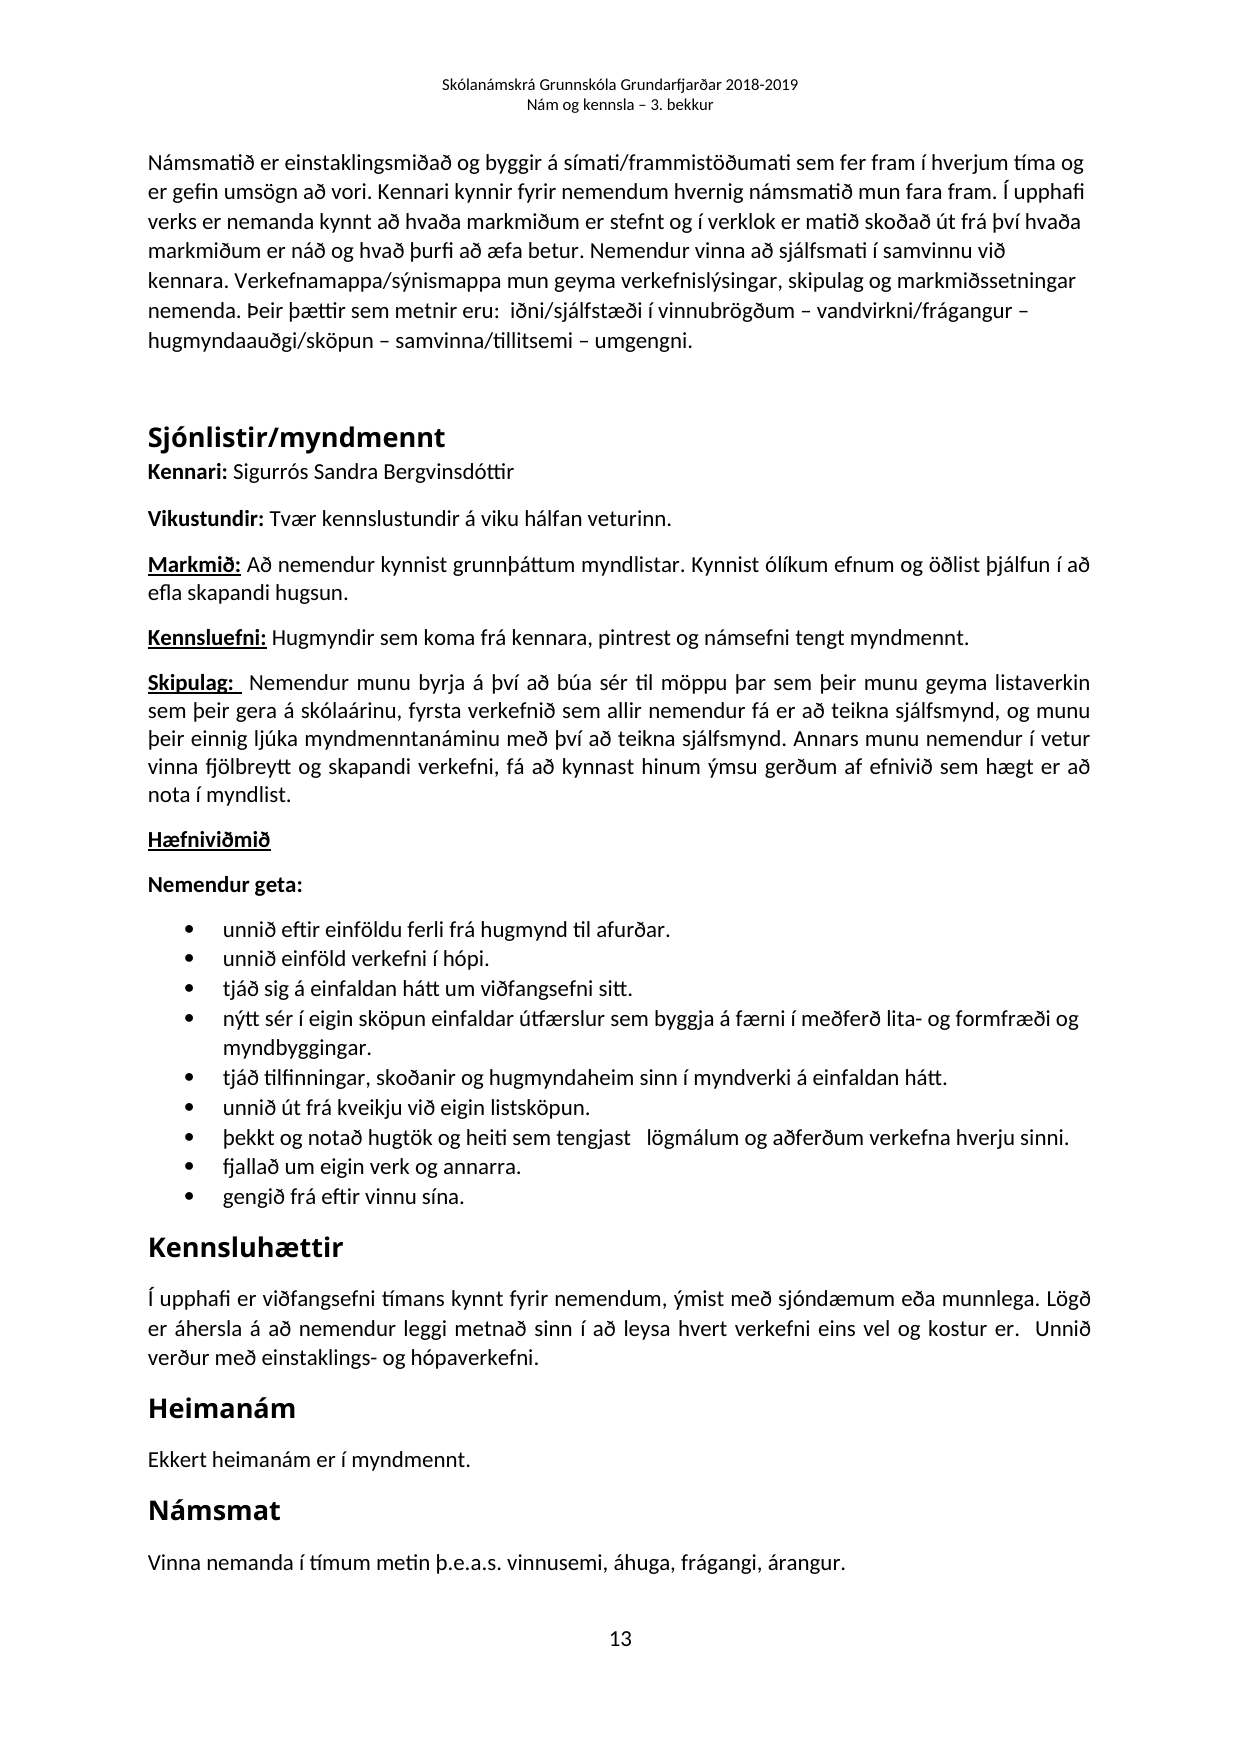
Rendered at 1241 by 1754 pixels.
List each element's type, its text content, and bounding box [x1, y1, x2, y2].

list gengið frá eftir vinnu sína. [185, 1182, 1093, 1210]
text Hæfniviðmið [148, 825, 1093, 853]
text Heimanám [148, 1390, 1093, 1427]
text Nemendur geta: [148, 870, 1093, 898]
text Námsmat [148, 1492, 1093, 1529]
list tjáð sig á einfaldan hátt um viðfangsefni sitt. [185, 974, 1093, 1002]
text Í upphafi er viðfangsefni tímans kynnt fyrir nemendum, ýmist með sjóndæmum eða munnlega. Lögð er áhersla á að nemendur leggi metnað sinn í að leysa hvert verkefni eins vel og kostur er. Unnið verður með einstaklings- og hópaverkefni. [148, 1284, 1093, 1371]
text Námsmatið er einstaklingsmiðað og byggir á símati/frammistöðumati sem fer fram í hverjum tíma og er gefin umsögn að vori. Kennari kynnir fyrir nemendum hvernig námsmatið mun fara fram. Í upphafi verks er nemanda kynnt að hvaða markmiðum er stefnt og í verklok er matið skoðað út frá því hvaða markmiðum er náð og hvað þurfi að æfa betur. Nemendur vinna að sjálfsmati í samvinnu við kennara. Verkefnamappa/sýnismappa mun geyma verkefnislýsingar, skipulag og markmiðssetningar nemenda. Þeir þættir sem metnir eru: iðni/sjálfstæði í vinnubrögðum – vandvirkni/frágangur – hugmyndaauðgi/sköpun – samvinna/tillitsemi – umgengni. [148, 148, 1093, 354]
list unnið út frá kveikju við eigin listsköpun. [185, 1093, 1093, 1121]
text Kennsluefni: Hugmyndir sem koma frá kennara, pintrest og námsefni tengt myndmennt. [148, 623, 1093, 651]
list unnið eftir einföldu ferli frá hugmynd til afurðar. [185, 915, 1093, 943]
text Kennsluhættir [148, 1228, 1093, 1265]
text Markmið: Að nemendur kynnist grunnþáttum myndlistar. Kynnist ólíkum efnum og öðlist þjálfun í að efla skapandi hugsun. [148, 550, 1093, 606]
text Vinna nemanda í tímum metin þ.e.a.s. vinnusemi, áhuga, frágangi, árangur. [148, 1548, 1093, 1576]
text Vikustundir: Tvær kennslustundir á viku hálfan veturinn. [148, 504, 1093, 532]
subtitle Sjónlistir/myndmennt [148, 418, 1093, 455]
text Kennari: Sigurrós Sandra Bergvinsdóttir [148, 457, 1093, 486]
list nýtt sér í eigin sköpun einfaldar útfærslur sem byggja á færni í meðferð lita- og formfræði og myndbyggingar. [185, 1004, 1093, 1062]
list fjallað um eigin verk og annarra. [185, 1152, 1093, 1180]
list unnið einföld verkefni í hópi. [185, 944, 1093, 972]
text Skipulag: Nemendur munu byrja á því að búa sér til möppu þar sem þeir munu geyma listaverkin sem þeir gera á skólaárinu, fyrsta verkefnið sem allir nemendur fá er að teikna sjálfsmynd, og munu þeir einnig ljúka myndmenntanáminu með því að teikna sjálfsmynd. Annars munu nemendur í vetur vinna fjölbreytt og skapandi verkefni, fá að kynnast hinum ýmsu gerðum af efnivið sem hægt er að nota í myndlist. [148, 668, 1093, 808]
list þekkt og notað hugtök og heiti sem tengjast lögmálum og aðferðum verkefna hverju sinni. [185, 1123, 1093, 1151]
list tjáð tilfinningar, skoðanir og hugmyndaheim sinn í myndverki á einfaldan hátt. [185, 1063, 1093, 1091]
text Ekkert heimanám er í myndmennt. [148, 1446, 1093, 1473]
